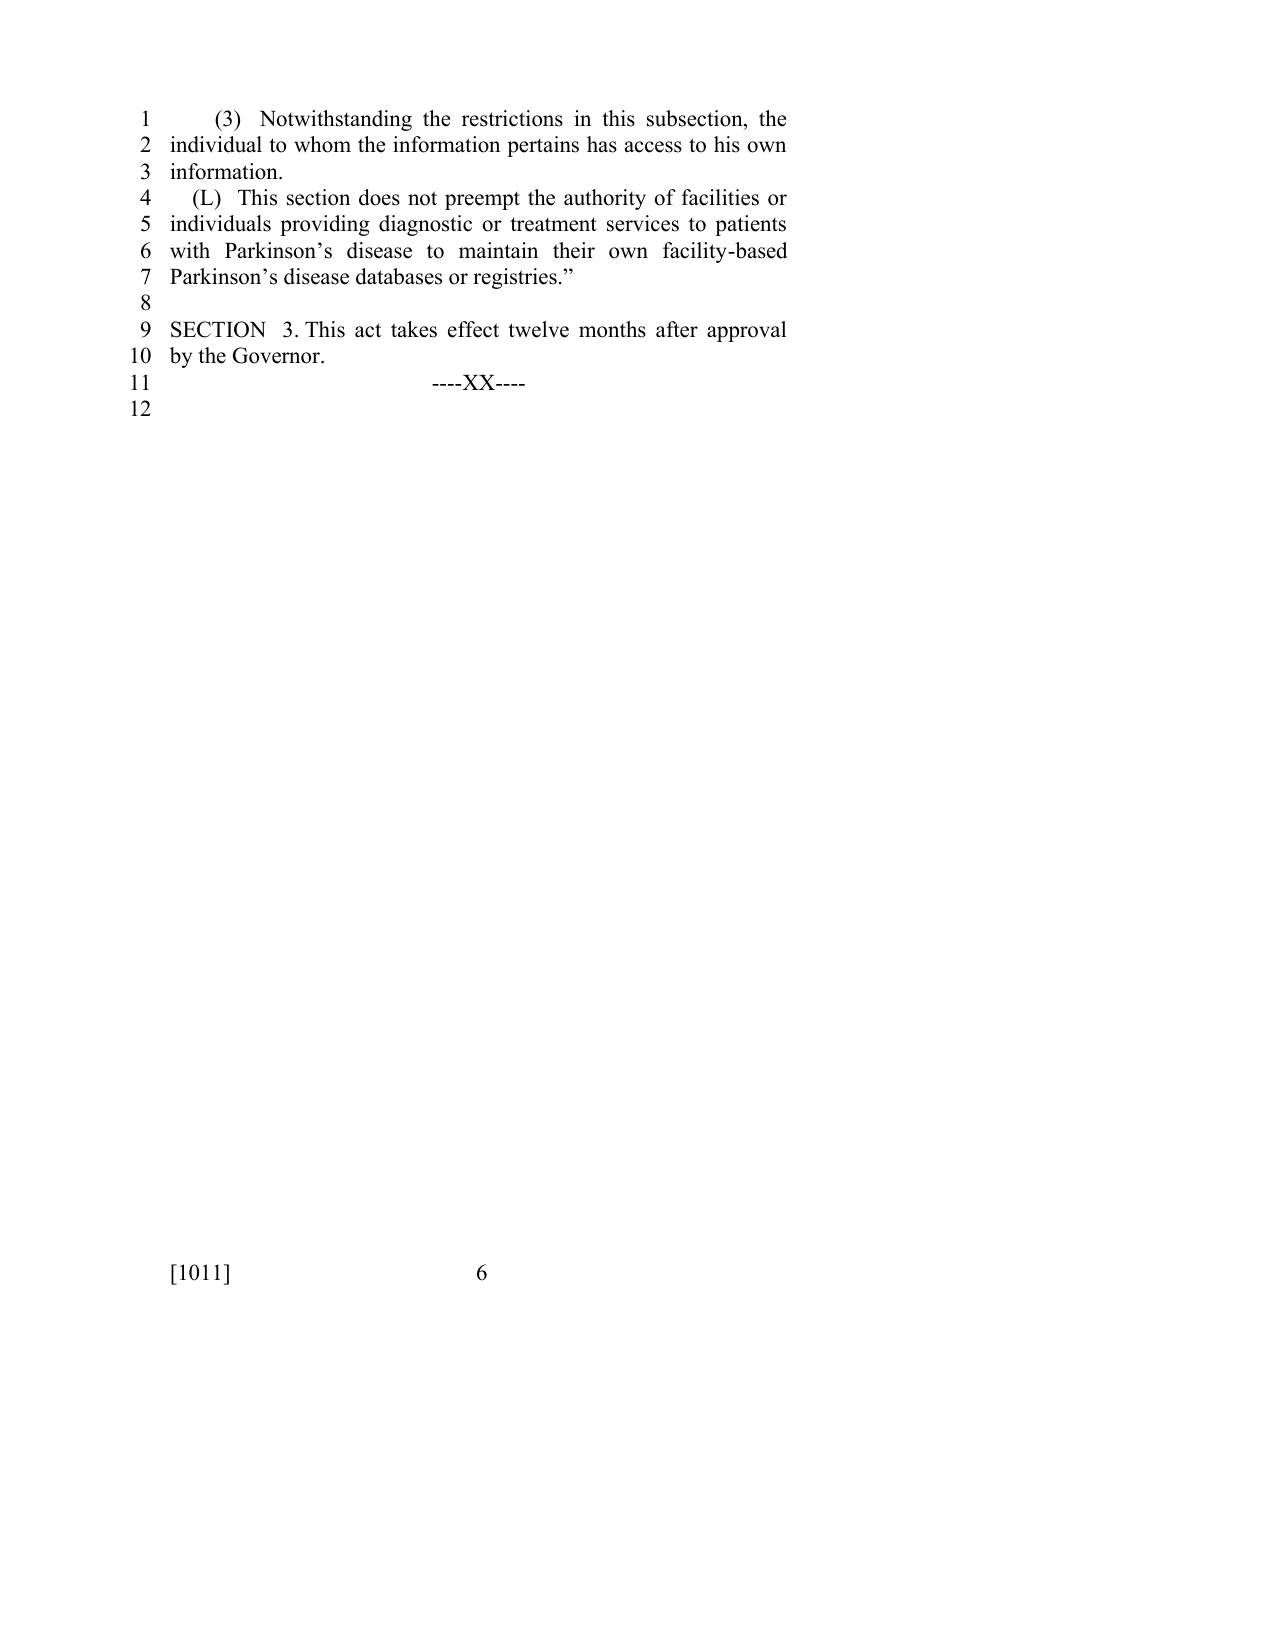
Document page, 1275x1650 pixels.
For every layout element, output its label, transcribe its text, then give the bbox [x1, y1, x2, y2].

text SECTION 3. This act takes effect twelve months after approval by the Governor. [169, 316, 787, 368]
text (3) Notwithstanding the restrictions in this subsection, the individual to whom the information pertains has access to his own information. [169, 105, 787, 184]
text (L) This section does not preempt the authority of facilities or individuals providing diagnostic or treatment services to patients with Parkinson’s disease to maintain their own facility-based Parkinson’s disease databases or registries.” [169, 184, 787, 289]
text ----XX---- [169, 368, 787, 395]
